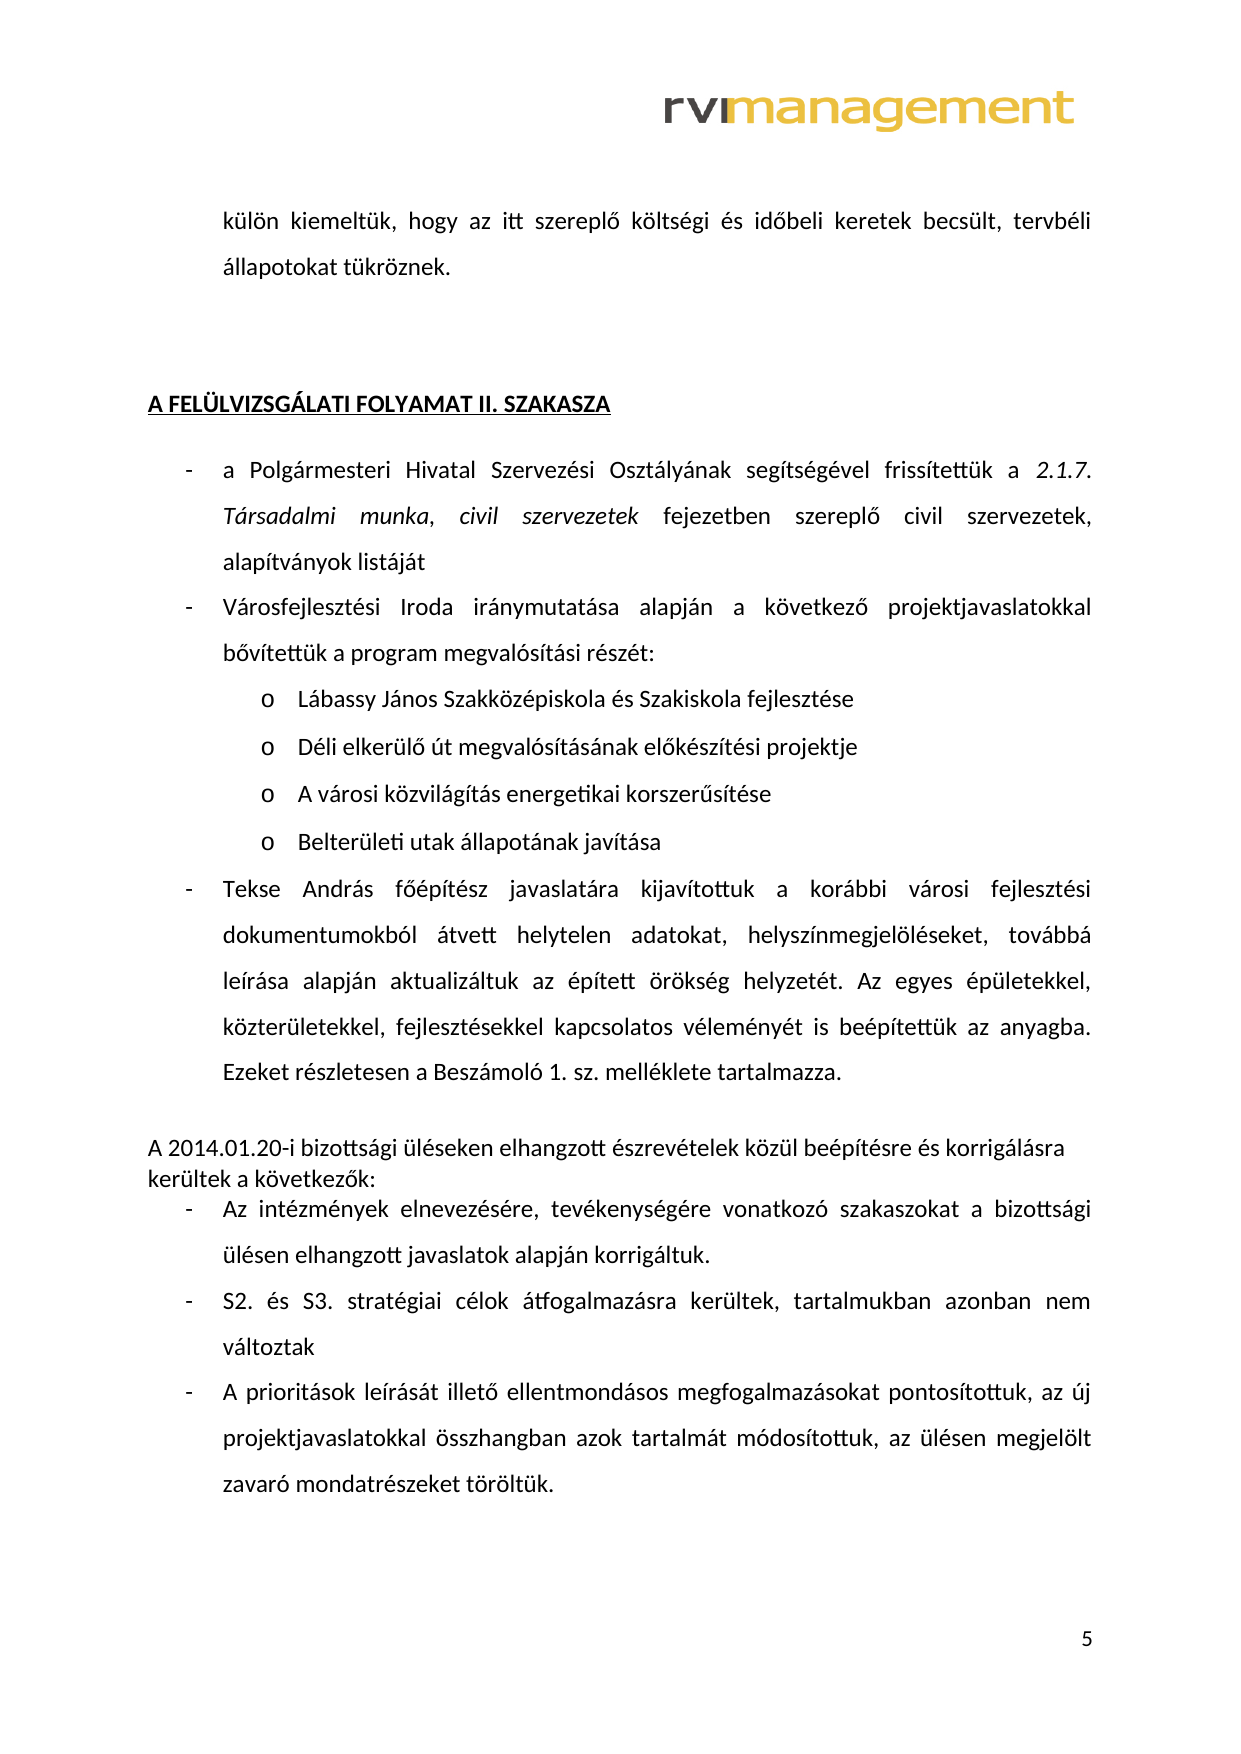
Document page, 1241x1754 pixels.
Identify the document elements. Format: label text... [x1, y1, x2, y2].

list Déli elkerülő út megvalósításának előkészítési projektje [260, 731, 1093, 762]
list a Polgármesteri Hivatal Szervezési Osztályának segítségével frissítettük a 2.1.7. Társadalmi munka, civil szervezetek fejezetben szereplő civil szervezetek, alapítványok listáját [185, 454, 1093, 576]
list Belterületi utak állapotának javítása [260, 826, 1093, 858]
list Az intézmények elnevezésére, tevékenységére vonatkozó szakaszokat a bizottsági ülésen elhangzott javaslatok alapján korrigáltuk. [185, 1194, 1093, 1270]
list A városi közvilágítás energetikai korszerűsítése [260, 778, 1093, 810]
list Városfejlesztési Iroda iránymutatása alapján a következő projektjavaslatokkal bővítettük a program megvalósítási részét: [185, 592, 1093, 668]
text A FELÜLVIZSGÁLATI FOLYAMAT II. szakasza [148, 388, 1093, 418]
list Lábassy János Szakközépiskola és Szakiskola fejlesztése [260, 683, 1093, 715]
list A prioritások leírását illető ellentmondásos megfogalmazásokat pontosítottuk, az új projektjavaslatokkal összhangban azok tartalmát módosítottuk, az ülésen megjelölt zavaró mondatrészeket töröltük. [185, 1377, 1093, 1498]
list főépítész javaslatára kijavítottuk a korábbi városi fejlesztési dokumentumokból átvett helytelen adatokat, helyszínmegjelöléseket, továbbá leírása alapján aktualizáltuk az épített örökség helyzetét. Az egyes épületekkel, közterületekkel, fejlesztésekkel kapcsolatos véleményét is beépítettük az anyagba. Ezeket részletesen a Beszámoló 1. sz. melléklete tartalmazza. [185, 873, 1093, 1087]
picture [645, 73, 1093, 149]
text A 2014.01.20-i bizottsági üléseken elhangzott észrevételek közül beépítésre és korrigálásra kerültek a következők: [148, 1133, 1093, 1194]
list S2. és S3. stratégiai célok átfogalmazásra kerültek, tartalmukban azonban nem változtak [185, 1285, 1093, 1361]
